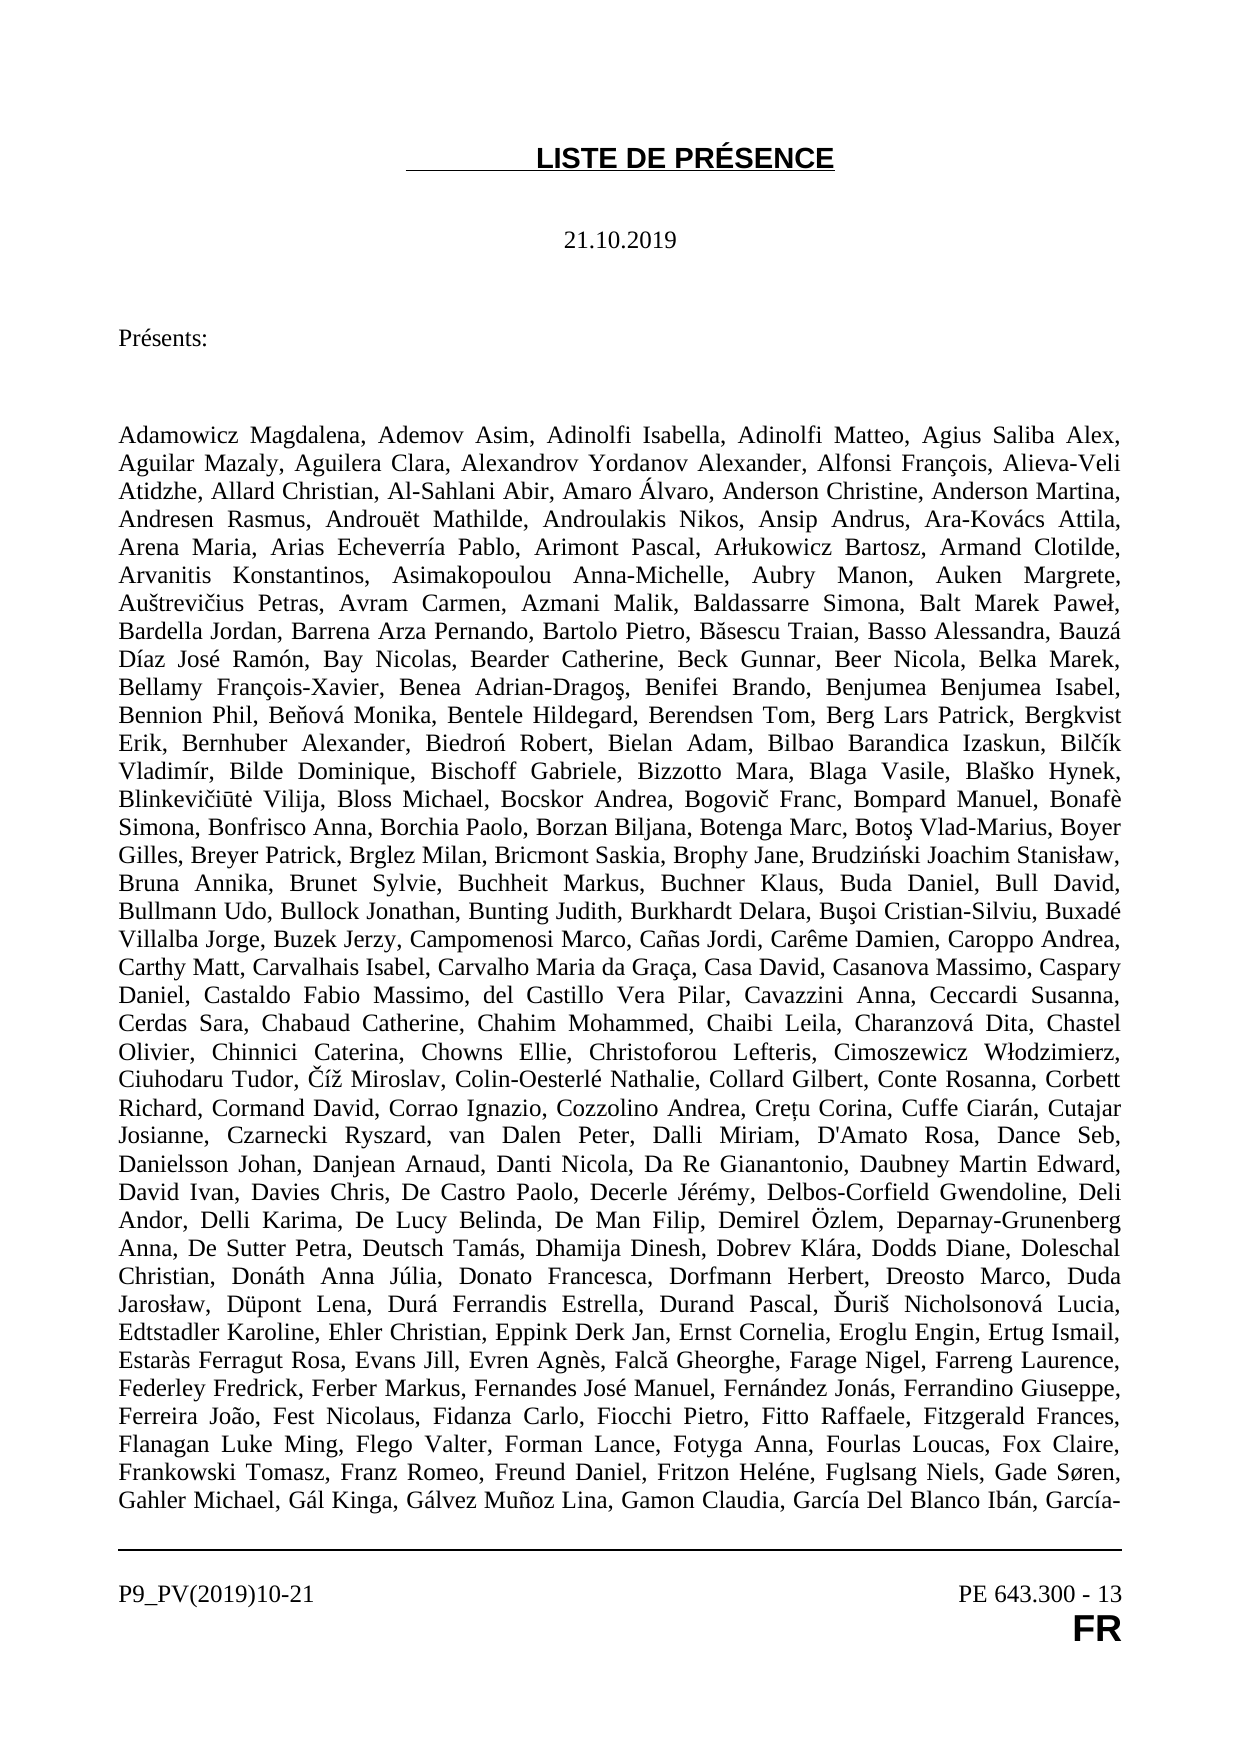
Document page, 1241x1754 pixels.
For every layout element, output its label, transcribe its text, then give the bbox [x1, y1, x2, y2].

subtitle LISTE DE PRÉSENCE [118, 142, 1122, 174]
text 21.10.2019 [118, 226, 1122, 254]
text Présents: [118, 324, 1122, 352]
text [118, 421, 1122, 1514]
